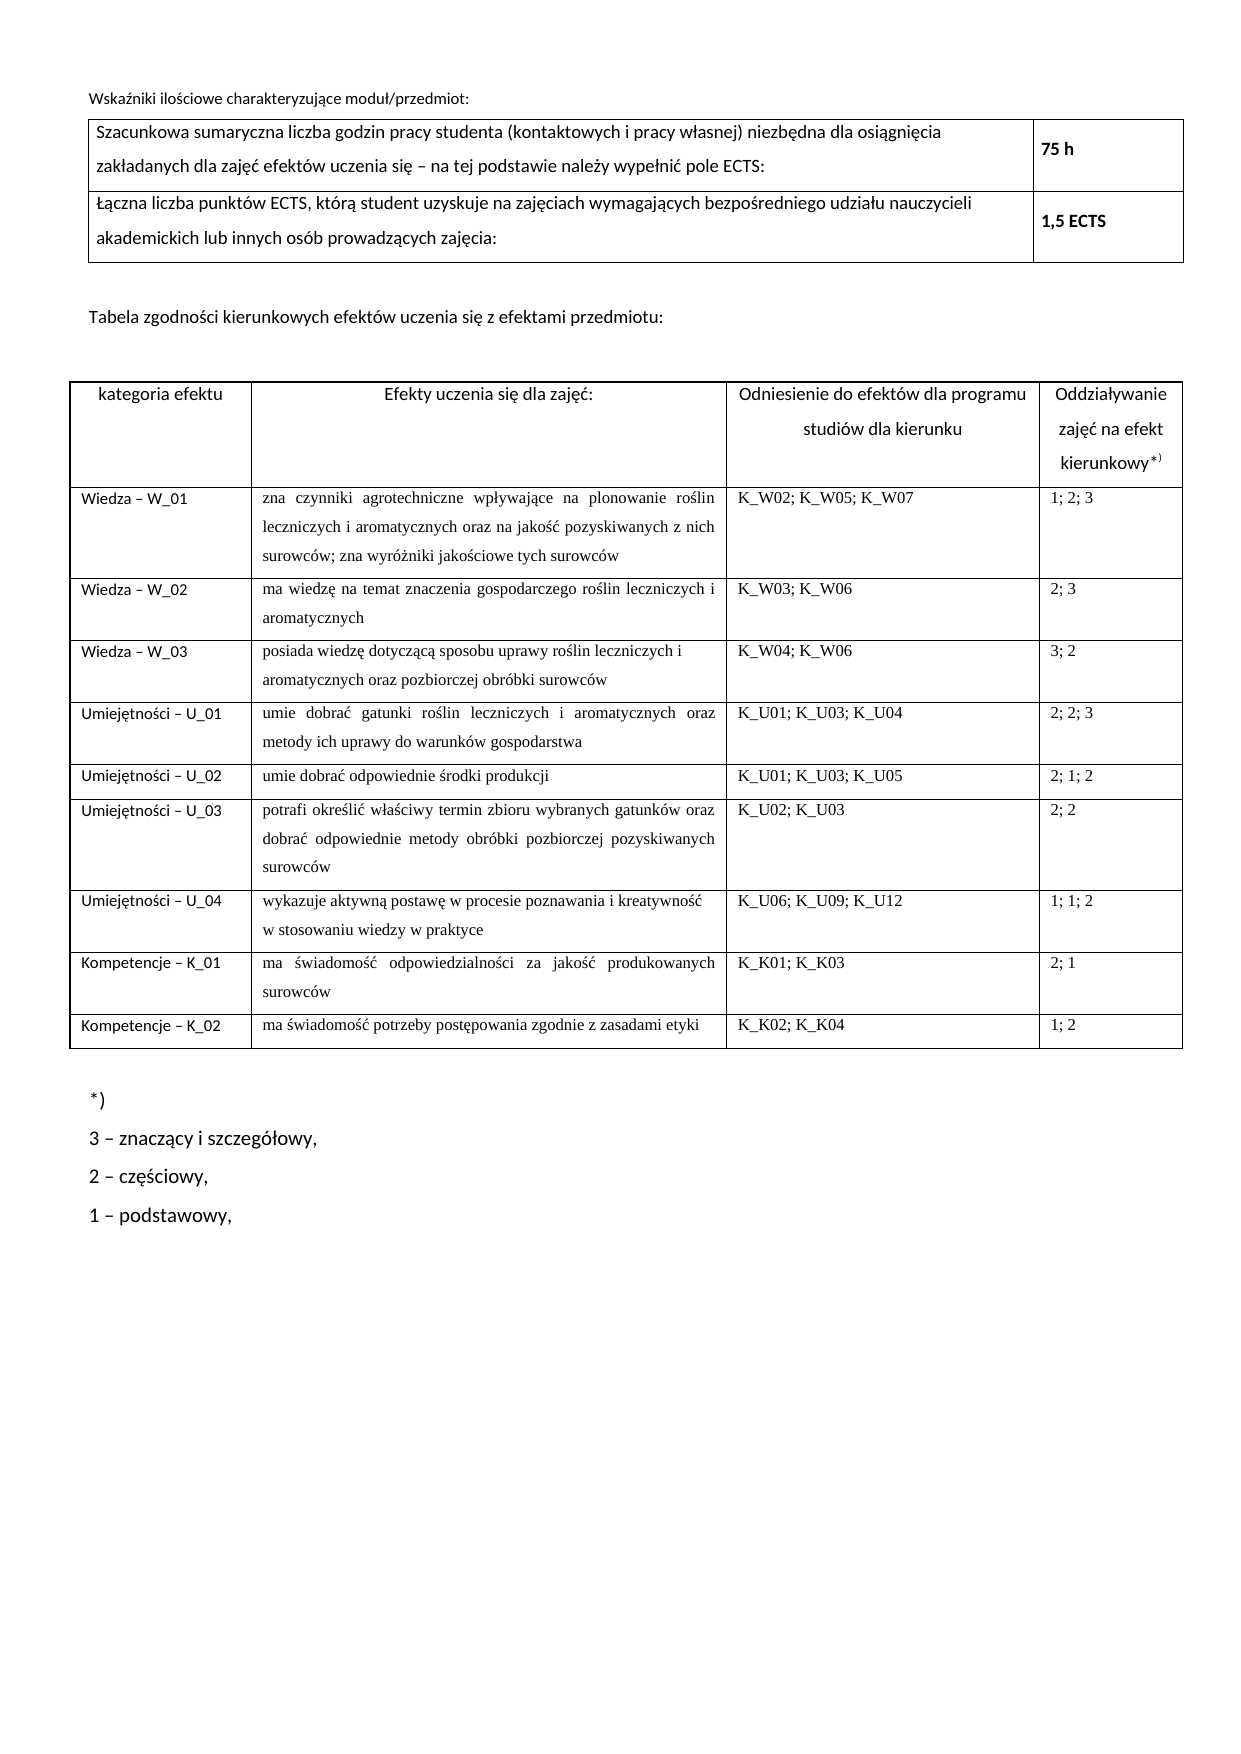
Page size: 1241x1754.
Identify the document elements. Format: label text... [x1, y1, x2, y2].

table_cell K_W04; K_W06 [727, 641, 1039, 702]
table_cell Umiejętności – U_03 [71, 800, 251, 889]
table_cell Umiejętności – U_02 [71, 765, 251, 799]
table_header Szacunkowa sumaryczna liczba godzin pracy studenta (kontaktowych i pracy własnej) niezbędna dla osiągnięcia zakładanych dla zajęć efektów uczenia się – na tej podstawie należy wypełnić pole ECTS: [89, 120, 1033, 191]
text *) [89, 1087, 1152, 1113]
text Tabela zgodności kierunkowych efektów uczenia się z efektami przedmiotu: [89, 305, 1152, 328]
table_cell 2; 1 [1040, 953, 1182, 1014]
table_cell 1; 1; 2 [1040, 891, 1182, 952]
table_cell 1; 2; 3 [1040, 488, 1182, 578]
table_cell Kompetencje – K_01 [71, 953, 251, 1014]
table_cell ma wiedzę na temat znaczenia gospodarczego roślin leczniczych i aromatycznych [252, 579, 726, 640]
table_cell umie dobrać gatunki roślin leczniczych i aromatycznych oraz metody ich uprawy do warunków gospodarstwa [252, 703, 726, 764]
table_cell K_W02; K_W05; K_W07 [727, 488, 1039, 578]
table_header Efekty uczenia się dla zajęć: [252, 383, 726, 487]
table_cell 2; 1; 2 [1040, 765, 1182, 799]
table_cell Umiejętności – U_04 [71, 891, 251, 952]
table_cell K_U02; K_U03 [727, 800, 1039, 889]
table_cell K_K01; K_K03 [727, 953, 1039, 1014]
table_cell 2; 2; 3 [1040, 703, 1182, 764]
table_cell K_K02; K_K04 [727, 1015, 1039, 1048]
table_header Odniesienie do efektów dla programu studiów dla kierunku [727, 383, 1039, 487]
table_cell Łączna liczba punktów ECTS, którą student uzyskuje na zajęciach wymagających bezpośredniego udziału nauczycieli akademickich lub innych osób prowadzących zajęcia: [89, 192, 1033, 262]
text 2 – częściowy, [89, 1164, 1152, 1189]
table_cell 2; 2 [1040, 800, 1182, 889]
table_cell K_U01; K_U03; K_U04 [727, 703, 1039, 764]
text 1 – podstawowy, [89, 1202, 1152, 1227]
table_cell Umiejętności – U_01 [71, 703, 251, 764]
text 3 – znaczący i szczegółowy, [89, 1126, 1152, 1151]
table_cell Wiedza – W_03 [71, 641, 251, 702]
table_cell Kompetencje – K_02 [71, 1015, 251, 1048]
table_cell K_W03; K_W06 [727, 579, 1039, 640]
table_cell ma świadomość odpowiedzialności za jakość produkowanych surowców [252, 953, 726, 1014]
table_cell potrafi określić właściwy termin zbioru wybranych gatunków oraz dobrać odpowiednie metody obróbki pozbiorczej pozyskiwanych surowców [252, 800, 726, 889]
table_cell K_U01; K_U03; K_U05 [727, 765, 1039, 799]
table_cell umie dobrać odpowiednie środki produkcji [252, 765, 726, 799]
table_cell ma świadomość potrzeby postępowania zgodnie z zasadami etyki [252, 1015, 726, 1048]
table_header kategoria efektu [71, 383, 251, 487]
table_header 75 h [1034, 120, 1183, 191]
table_cell K_U06; K_U09; K_U12 [727, 891, 1039, 952]
table_cell wykazuje aktywną postawę w procesie poznawania i kreatywność w stosowaniu wiedzy w praktyce [252, 891, 726, 952]
table_cell 1; 2 [1040, 1015, 1182, 1048]
table_cell 1,5 ECTS [1034, 192, 1183, 262]
table_cell 3; 2 [1040, 641, 1182, 702]
table_cell zna czynniki agrotechniczne wpływające na plonowanie roślin leczniczych i aromatycznych oraz na jakość pozyskiwanych z nich surowców; zna wyróżniki jakościowe tych surowców [252, 488, 726, 578]
table_header Oddziaływanie zajęć na efekt kierunkowy*) [1040, 383, 1182, 487]
table_cell Wiedza – W_01 [71, 488, 251, 578]
table_cell posiada wiedzę dotyczącą sposobu uprawy roślin leczniczych i aromatycznych oraz pozbiorczej obróbki surowców [252, 641, 726, 702]
table_cell Wiedza – W_02 [71, 579, 251, 640]
text Wskaźniki ilościowe charakteryzujące moduł/przedmiot: [89, 89, 1152, 109]
table_cell 2; 3 [1040, 579, 1182, 640]
